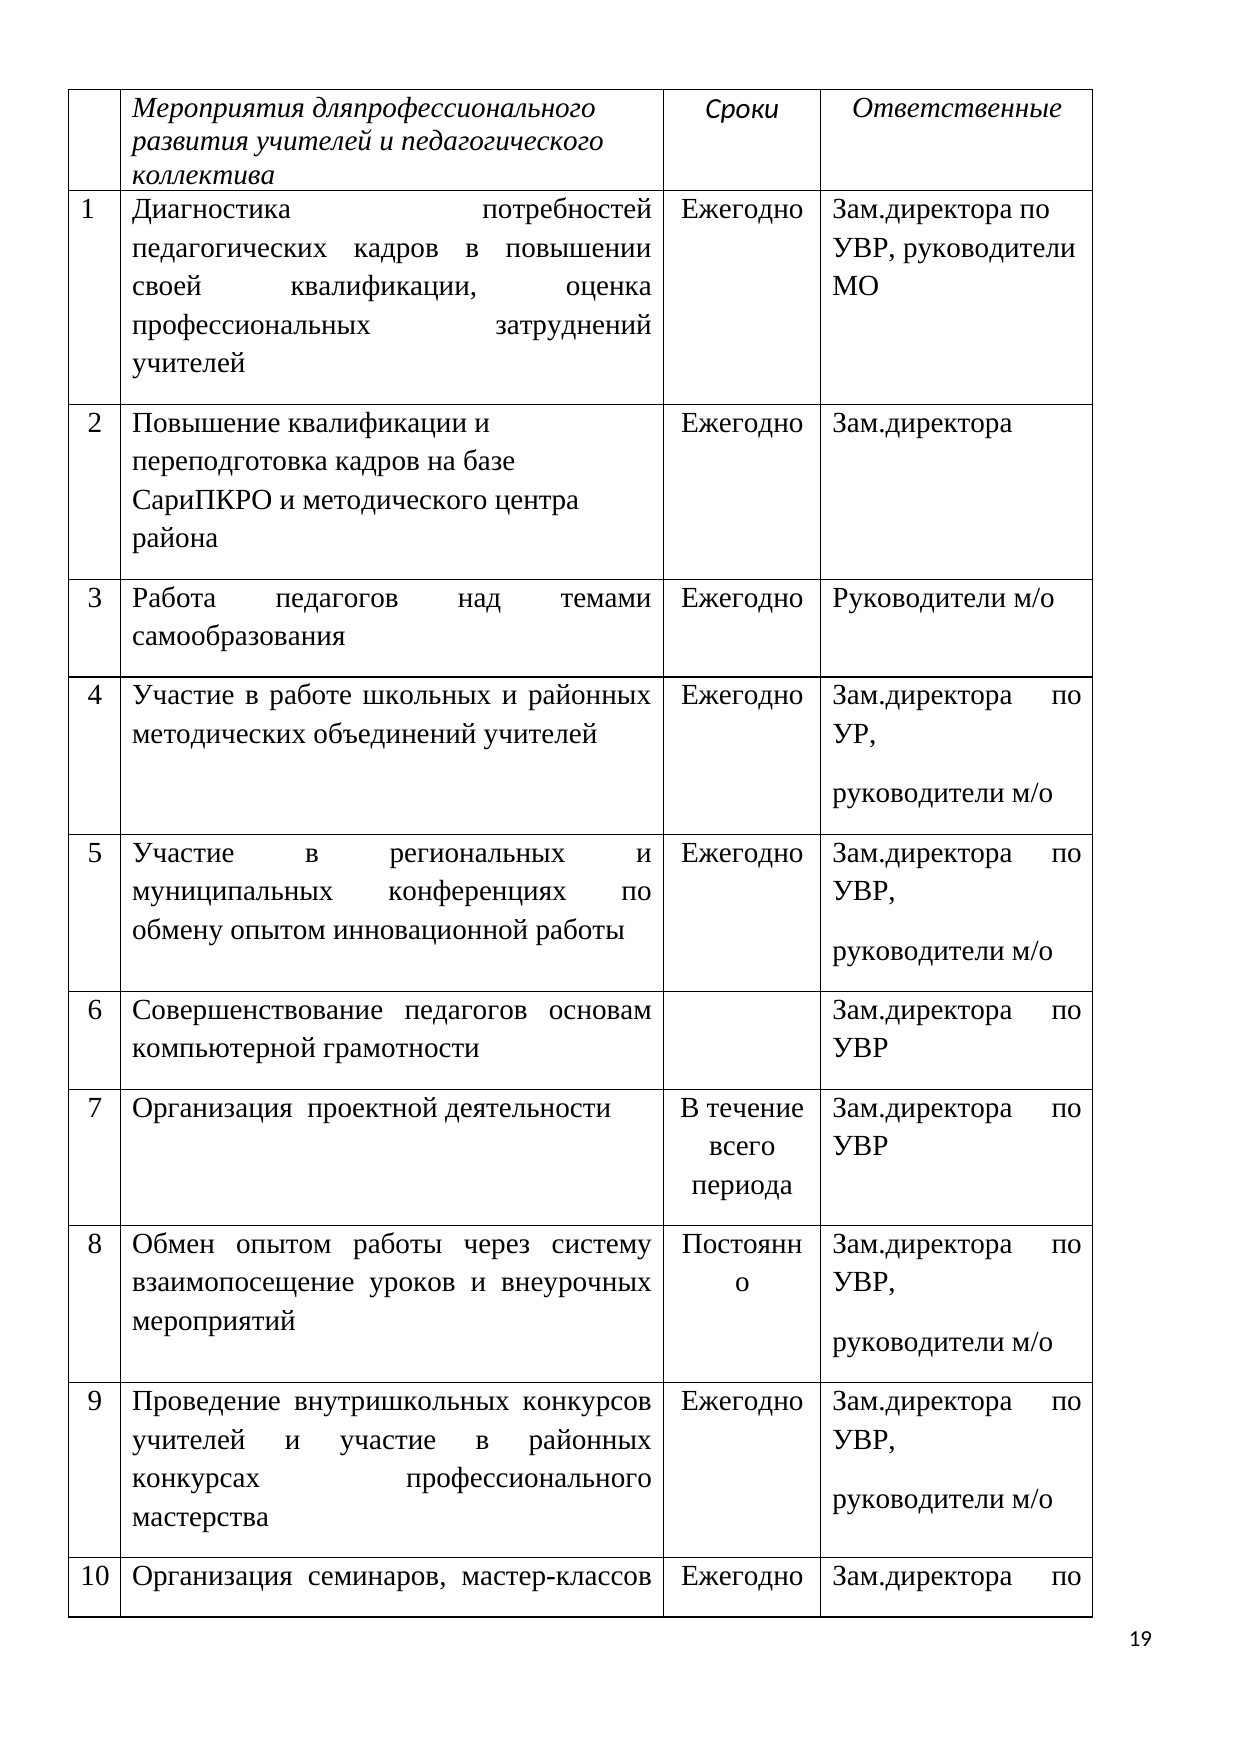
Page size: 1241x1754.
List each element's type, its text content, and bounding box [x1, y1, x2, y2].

table_cell Диагностика потребностей педагогических кадров в повышении своей квалификации, оценка профессиональных затруднений учителей [121, 191, 663, 404]
table_cell Участие в работе школьных и районных методических объединений учителей [121, 678, 663, 834]
table_cell Зам.директора [821, 405, 1092, 579]
table_cell 5 [69, 835, 120, 991]
table_cell 1 [69, 191, 120, 404]
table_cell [821, 1558, 1092, 1616]
table_cell Ежегодно [664, 835, 820, 991]
table_cell 9 [69, 1383, 120, 1557]
table_cell 10 [69, 1558, 120, 1616]
table_header [69, 90, 120, 190]
table_cell Руководители м/о [821, 580, 1092, 676]
table_cell Зам.директора по УВР, руководители м/о [821, 1383, 1092, 1557]
table_cell Проведение внутришкольных конкурсов учителей и участие в районных конкурсах профессионального мастерства [121, 1383, 663, 1557]
table_cell Ежегодно [664, 405, 820, 579]
table_cell [664, 992, 820, 1089]
table_cell Постоянно [664, 1226, 820, 1382]
table_header Сроки [664, 90, 820, 190]
table_cell Зам.директора по УВР, руководители МО [821, 191, 1092, 404]
table_cell 4 [69, 678, 120, 834]
table_cell Зам.директора по УВР, руководители м/о [821, 1226, 1092, 1382]
table_header Ответственные [821, 90, 1092, 190]
table_cell 8 [69, 1226, 120, 1382]
table_cell Зам.директора по УВР [821, 1090, 1092, 1225]
table_cell 7 [69, 1090, 120, 1225]
table_cell Повышение квалификации и переподготовка кадров на базе СариПКРО и методического центра района [121, 405, 663, 579]
table_cell Организация проектной деятельности [121, 1090, 663, 1225]
table_cell Ежегодно [664, 1383, 820, 1557]
table_cell Ежегодно [664, 191, 820, 404]
table_cell Ежегодно [664, 580, 820, 676]
table_cell Работа педагогов над темами самообразования [121, 580, 663, 676]
table_cell Зам.директора по УР, руководители м/о [821, 678, 1092, 834]
table_cell 6 [69, 992, 120, 1089]
table_cell 3 [69, 580, 120, 676]
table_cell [121, 1558, 663, 1616]
table_cell Участие в региональных и муниципальных конференциях по обмену опытом инновационной работы [121, 835, 663, 991]
table_cell Ежегодно [664, 1558, 820, 1616]
table_cell Зам.директора по УВР, руководители м/о [821, 835, 1092, 991]
table_cell Обмен опытом работы через систему взаимопосещение уроков и внеурочных мероприятий [121, 1226, 663, 1382]
table_header Мероприятия дляпрофессионального развития учителей и педагогического коллектива [121, 90, 663, 190]
table_cell Зам.директора по УВР [821, 992, 1092, 1089]
table_cell 2 [69, 405, 120, 579]
table_cell Совершенствование педагогов основам компьютерной грамотности [121, 992, 663, 1089]
table_cell В течение всего периода [664, 1090, 820, 1225]
table_cell Ежегодно [664, 678, 820, 834]
